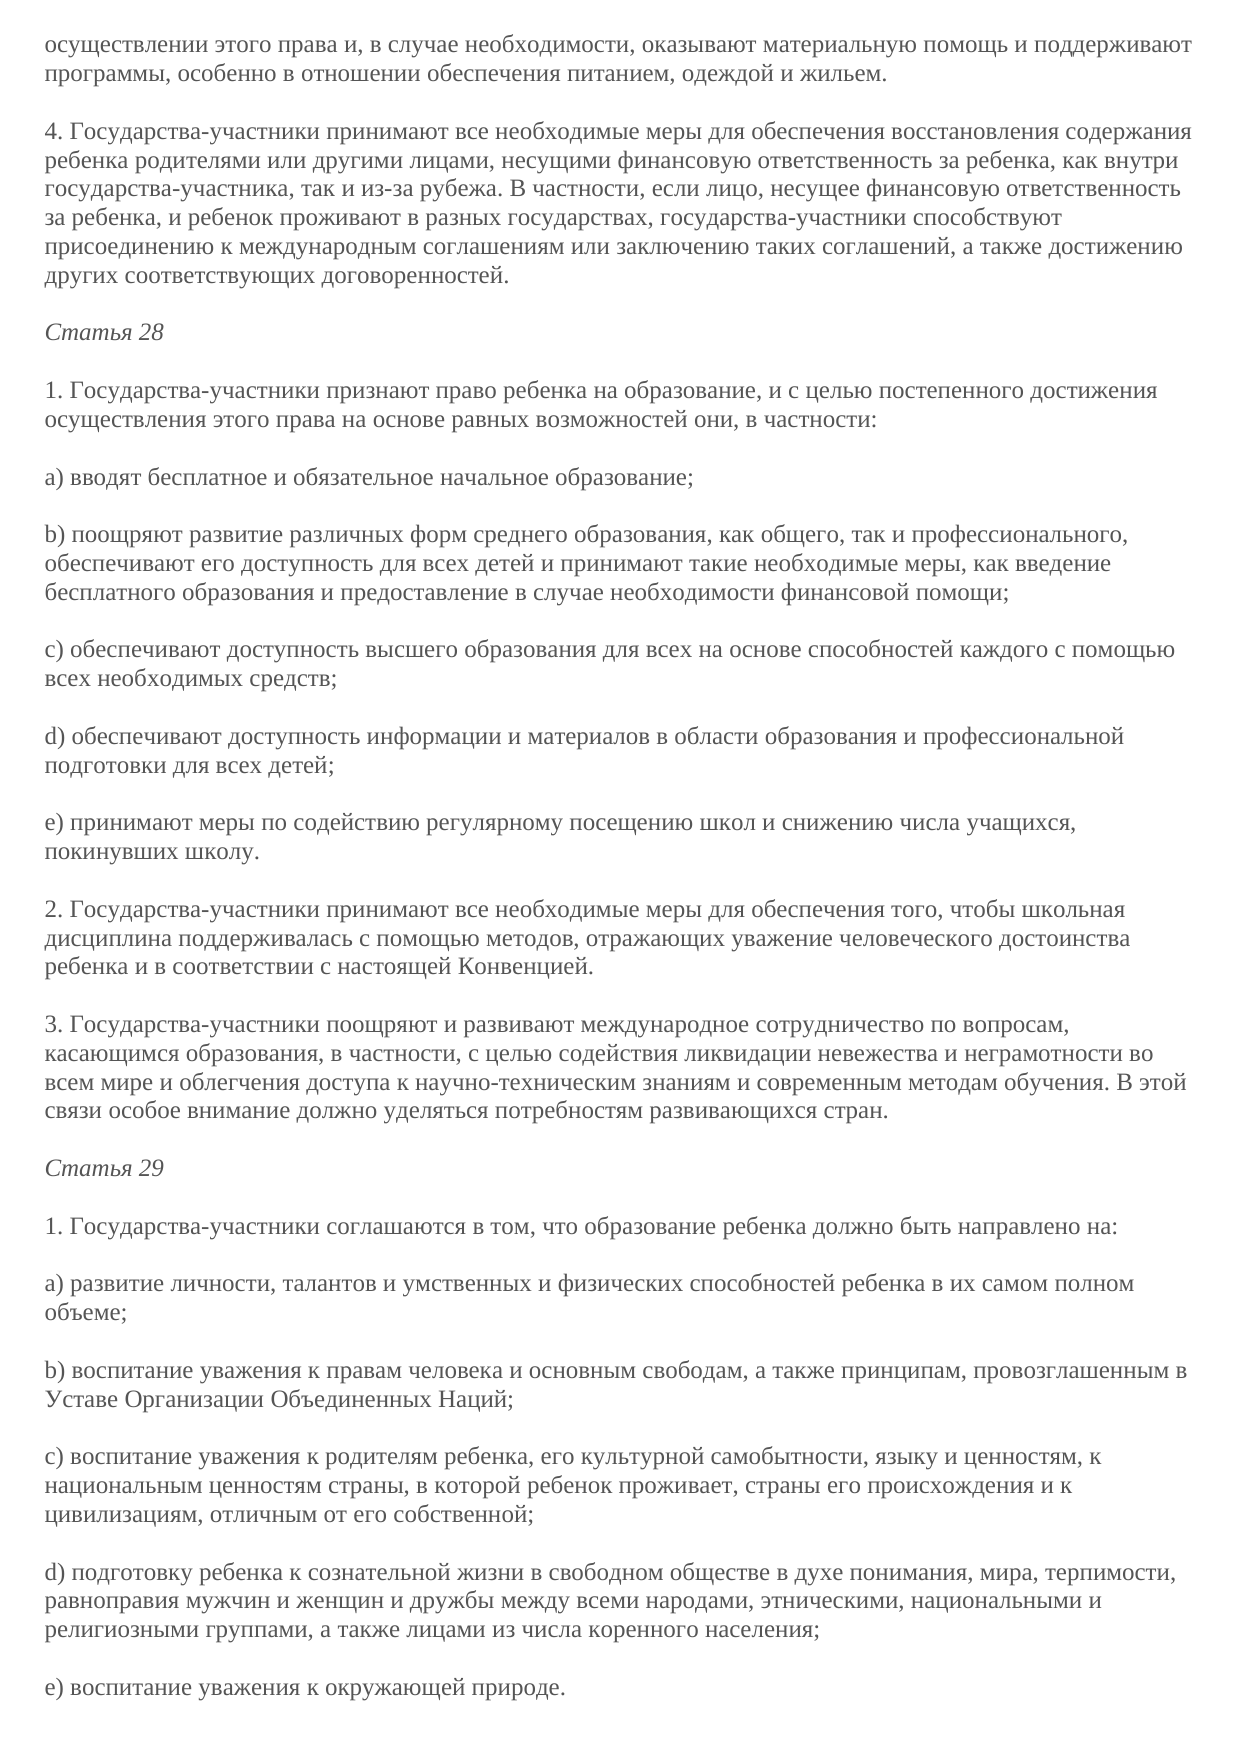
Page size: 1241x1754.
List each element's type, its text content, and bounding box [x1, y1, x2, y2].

text d) обеспечивают доступность информации и материалов в области образования и профессиональной подготовки для всех детей; [44, 721, 1196, 778]
text Статья 29 [44, 1153, 1196, 1182]
text a) развитие личности, талантов и умственных и физических способностей ребенка в их самом полном объеме; [44, 1268, 1196, 1326]
text c) воспитание уважения к родителям ребенка, его культурной самобытности, языку и ценностям, к национальным ценностям страны, в которой ребенок проживает, страны его происхождения и к цивилизациям, отличным от его собственной; [44, 1441, 1196, 1528]
text c) обеспечивают доступность высшего образования для всех на основе способностей каждого с помощью всех необходимых средств; [44, 634, 1196, 692]
text b) воспитание уважения к правам человека и основным свободам, а также принципам, провозглашенным в Уставе Организации Объединенных Наций; [44, 1355, 1196, 1412]
text 3. Государства-участники поощряют и развивают международное сотрудничество по вопросам, касающимся образования, в частности, с целью содействия ликвидации невежества и неграмотности во всем мире и облегчения доступа к научно-техническим знаниям и современным методам обучения. В этой связи особое внимание должно уделяться потребностям развивающихся стран. [44, 1009, 1196, 1124]
text a) вводят бесплатное и обязательное начальное образование; [44, 462, 1196, 490]
text d) подготовку ребенка к сознательной жизни в свободном обществе в духе понимания, мира, терпимости, равноправия мужчин и женщин и дружбы между всеми народами, этническими, национальными и религиозными группами, а также лицами из числа коренного населения; [44, 1557, 1196, 1643]
text e) принимают меры по содействию регулярному посещению школ и снижению числа учащихся, покинувших школу. [44, 807, 1196, 865]
text 4. Государства-участники принимают все необходимые меры для обеспечения восстановления содержания ребенка родителями или другими лицами, несущими финансовую ответственность за ребенка, как внутри государства-участника, так и из-за рубежа. В частности, если лицо, несущее финансовую ответственность за ребенка, и ребенок проживают в разных государствах, государства-участники способствуют присоединению к международным соглашениям или заключению таких соглашений, а также достижению других соответствующих договоренностей. [44, 116, 1196, 288]
text 1. Государства-участники признают право ребенка на образование, и с целью постепенного достижения осуществления этого права на основе равных возможностей они, в частности: [44, 375, 1196, 433]
text 2. Государства-участники принимают все необходимые меры для обеспечения того, чтобы школьная дисциплина поддерживалась с помощью методов, отражающих уважение человеческого достоинства ребенка и в соответствии с настоящей Конвенцией. [44, 894, 1196, 980]
text 1. Государства-участники соглашаются в том, что образование ребенка должно быть направлено на: [44, 1211, 1196, 1239]
text Статья 28 [44, 317, 1196, 346]
text e) воспитание уважения к окружающей природе. [44, 1672, 1196, 1701]
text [44, 29, 1196, 87]
text b) поощряют развитие различных форм среднего образования, как общего, так и профессионального, обеспечивают его доступность для всех детей и принимают такие необходимые меры, как введение бесплатного образования и предоставление в случае необходимости финансовой помощи; [44, 519, 1196, 606]
